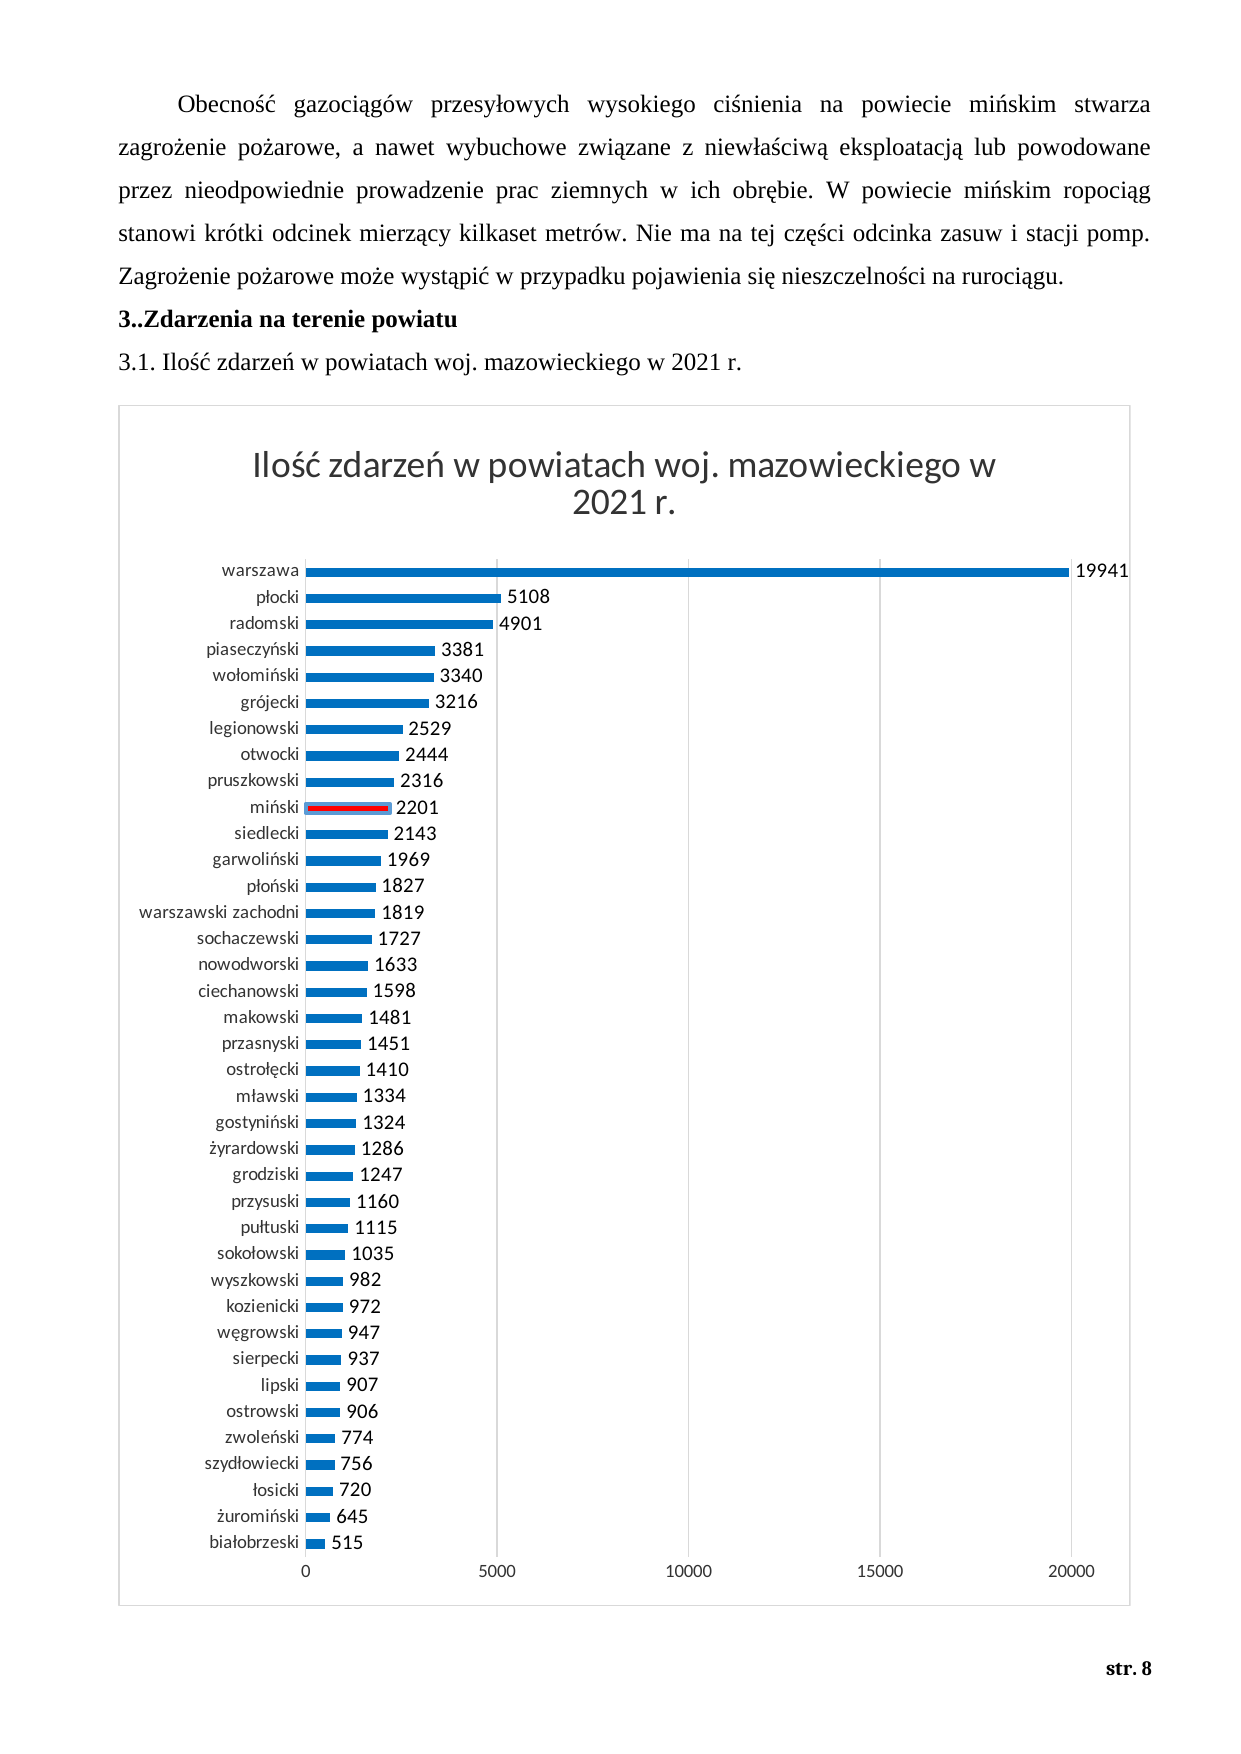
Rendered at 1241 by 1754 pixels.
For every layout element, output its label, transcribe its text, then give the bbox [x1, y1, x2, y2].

text Obecność gazociągów przesyłowych wysokiego ciśnienia na powiecie mińskim stwarza zagrożenie pożarowe, a nawet wybuchowe związane z niewłaściwą eksploatacją lub powodowane przez nieodpowiednie prowadzenie prac ziemnych w ich obrębie. W powiecie mińskim ropociąg stanowi krótki odcinek mierzący kilkaset metrów. Nie ma na tej części odcinka zasuw i stacji pomp. Zagrożenie pożarowe może wystąpić w przypadku pojawienia się nieszczelności na rurociągu. [118, 89, 1152, 290]
text 3.1. Ilość zdarzeń w powiatach woj. mazowieckiego w 2021 r. [118, 347, 1152, 376]
text 3..Zdarzenia na terenie powiatu [118, 304, 1152, 333]
